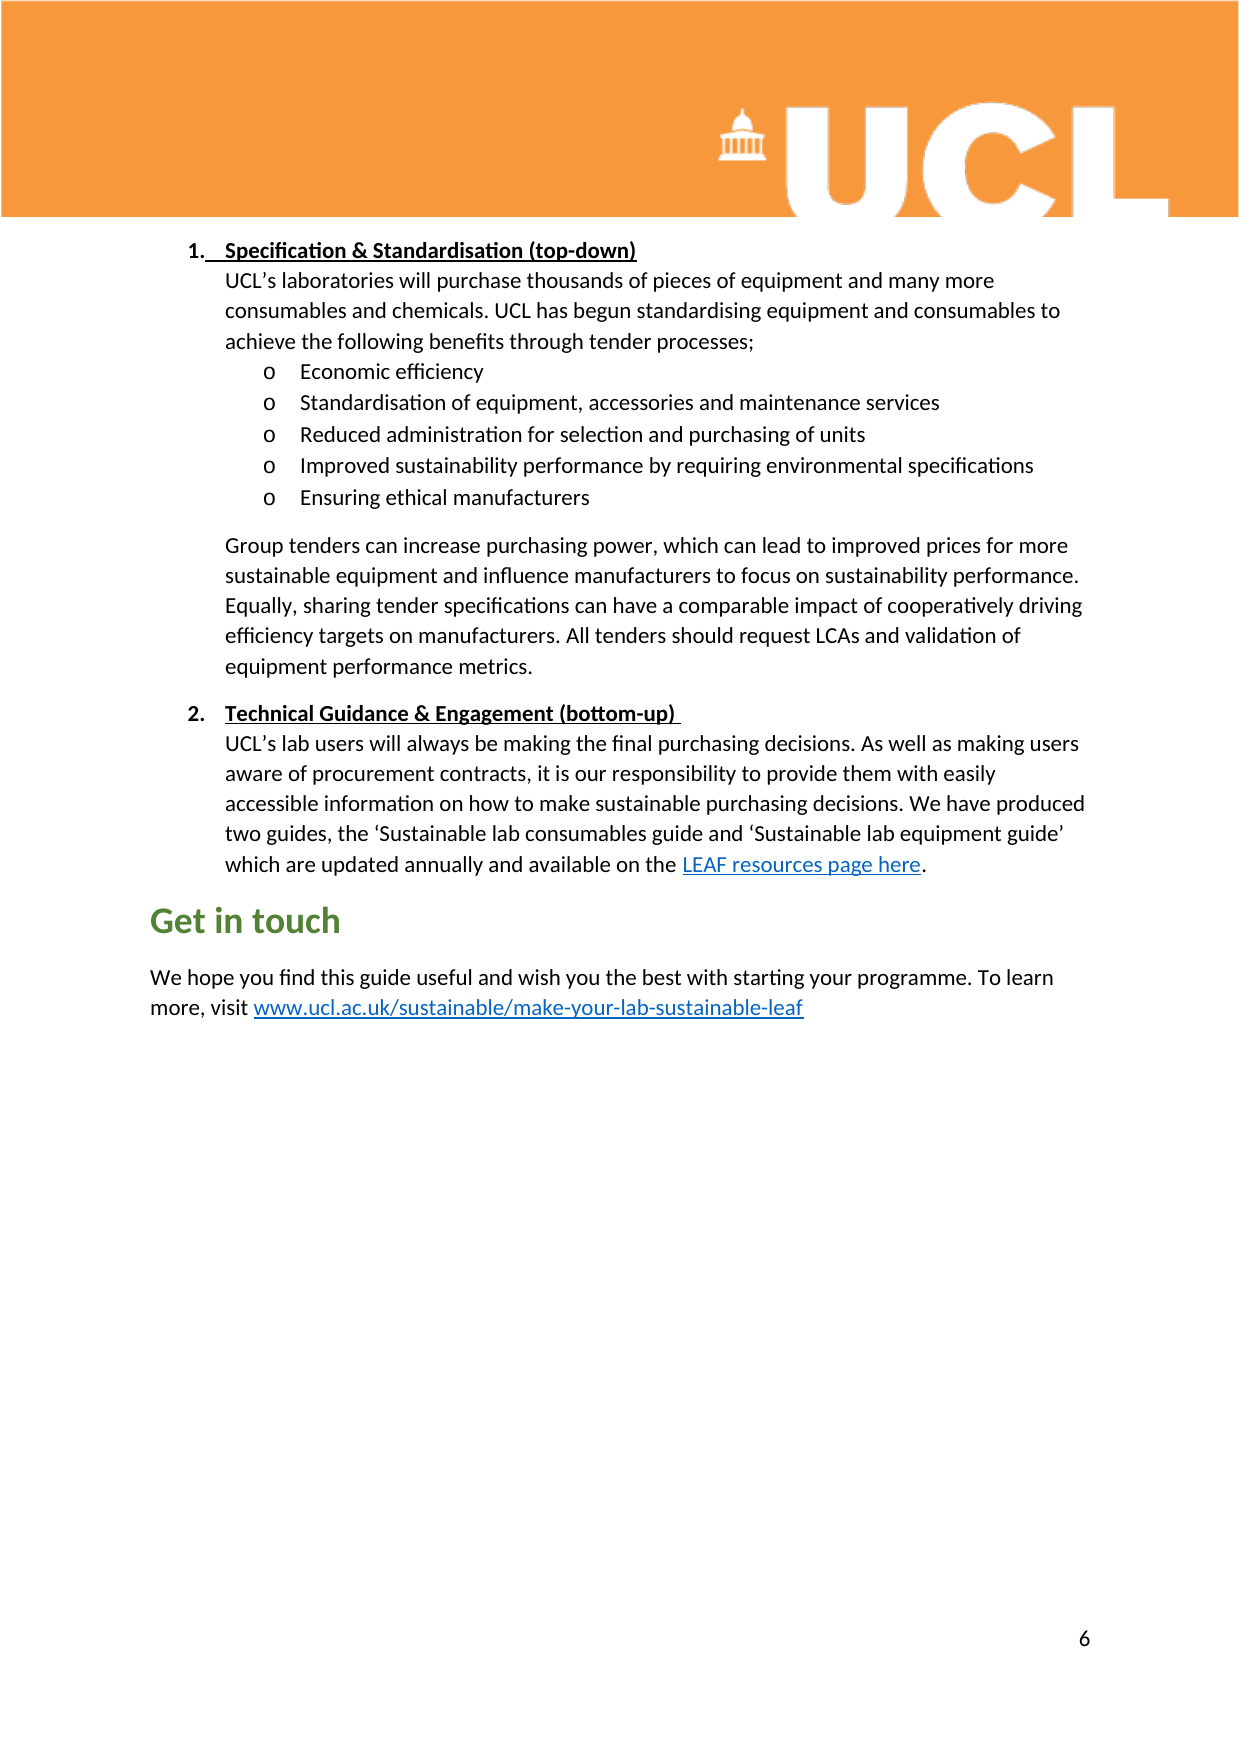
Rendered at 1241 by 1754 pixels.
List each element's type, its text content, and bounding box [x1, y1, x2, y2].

text We hope you find this guide useful and wish you the best with starting your programme. To learn more, visit www.ucl.ac.uk/sustainable/make-your-lab-sustainable-leaf [150, 963, 1090, 1021]
text Group tenders can increase purchasing power, which can lead to improved prices for more sustainable equipment and influence manufacturers to focus on sustainability performance. Equally, sharing tender specifications can have a comparable impact of cooperatively driving efficiency targets on manufacturers. All tenders should request LCAs and validation of equipment performance metrics. [225, 531, 1090, 680]
text Get in touch [150, 897, 1090, 942]
list Standardisation of equipment, accessories and maintenance services [262, 388, 1090, 418]
list Reduced administration for selection and purchasing of units [262, 420, 1090, 449]
list Economic efficiency [262, 357, 1090, 386]
list Ensuring ethical manufacturers [262, 483, 1090, 512]
list Specification & Standardisation (top-down) [187, 150, 1090, 264]
list UCL’s lab users will always be making the final purchasing decisions. As well as making users aware of procurement contracts, it is our responsibility to provide them with easily accessible information on how to make sustainable purchasing decisions. We have produced two guides, the ‘Sustainable lab consumables guide and ‘Sustainable lab equipment guide’ which are updated annually and available on the LEAF resources page here. [225, 729, 1090, 878]
list UCL’s laboratories will purchase thousands of pieces of equipment and many more consumables and chemicals. UCL has begun standardising equipment and consumables to achieve the following benefits through tender processes; [225, 266, 1090, 355]
list Improved sustainability performance by requiring environmental specifications [262, 451, 1090, 481]
list Technical Guidance & Engagement (bottom-up) [187, 699, 1090, 727]
